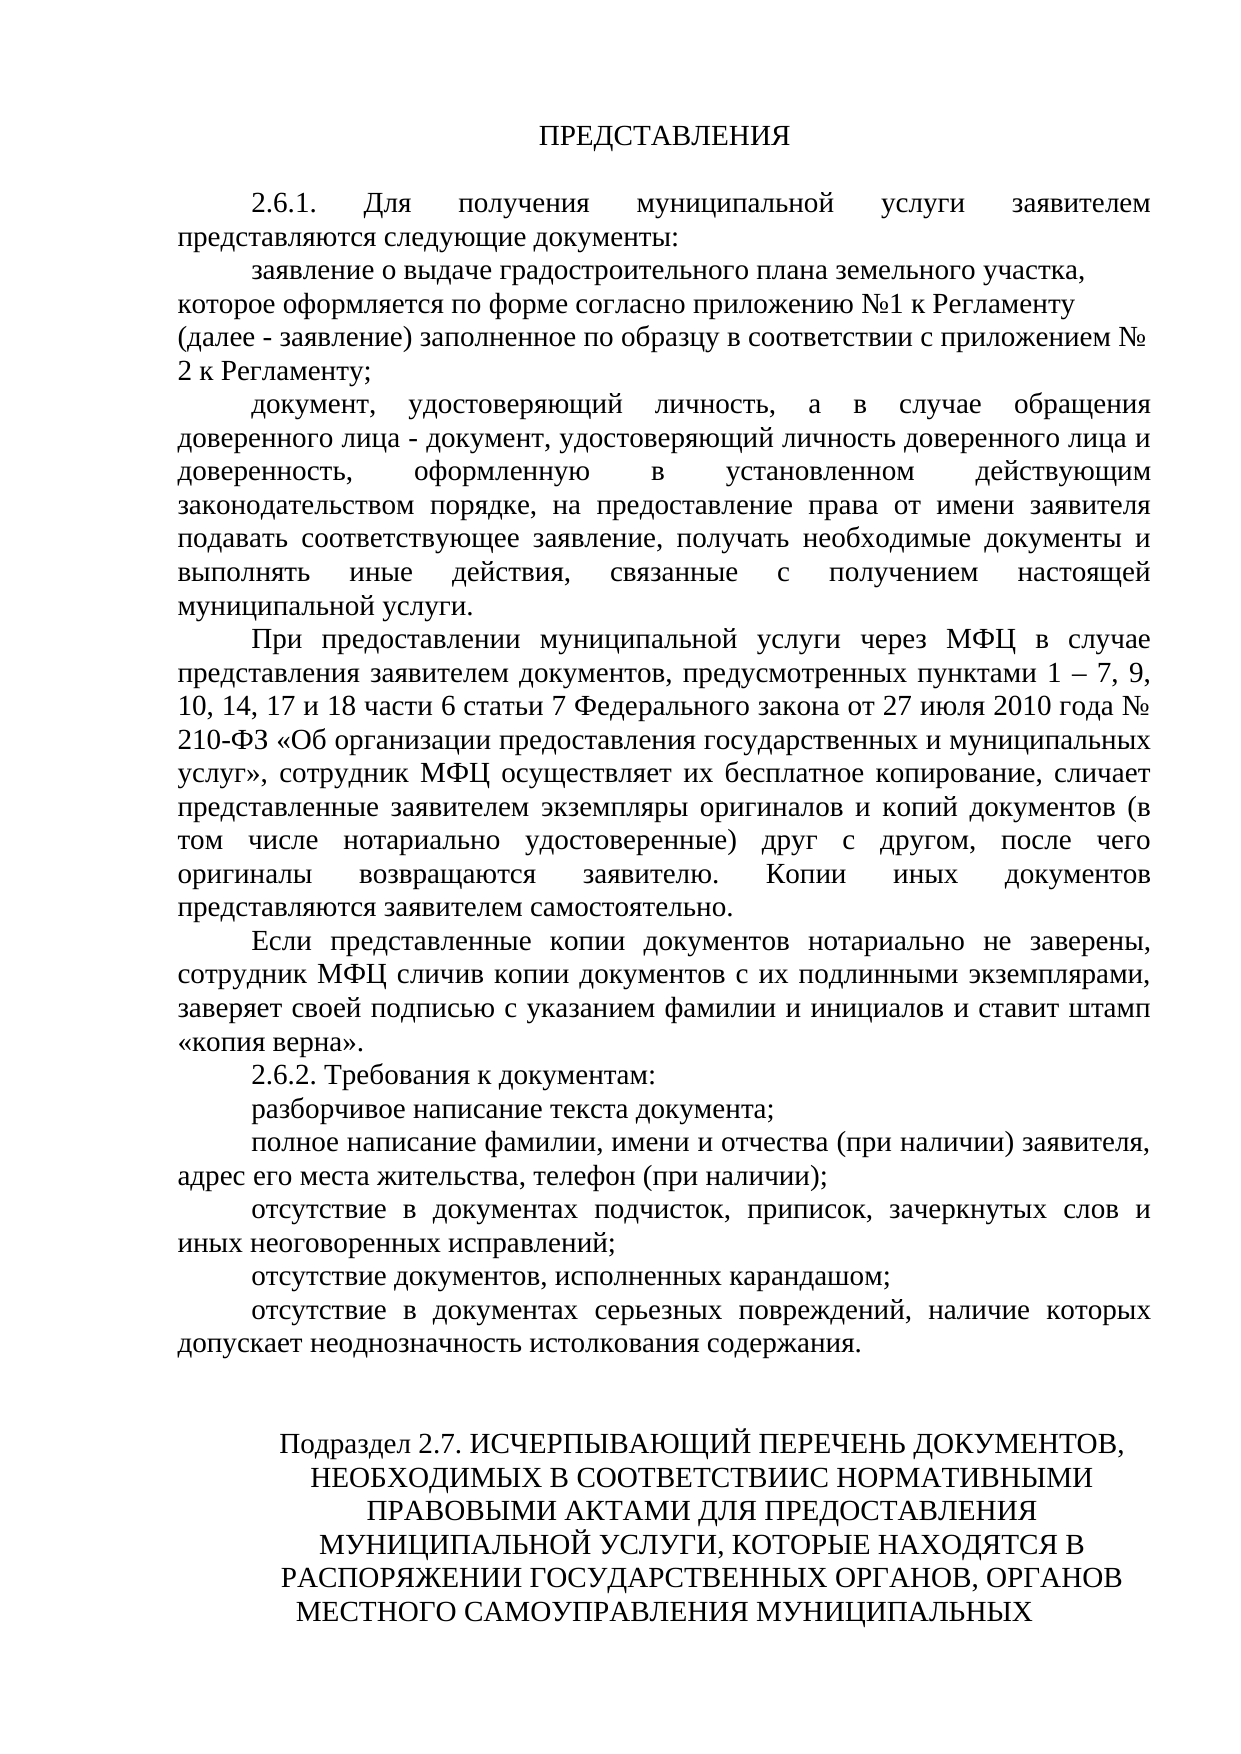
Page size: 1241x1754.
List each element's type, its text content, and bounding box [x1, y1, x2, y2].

text 2.6.1. Для получения муниципальной услуги заявителем представляются следующие документы: [177, 185, 1152, 252]
text Подраздел 2.7. ИСЧЕРПЫВАЮЩИЙ ПЕРЕЧЕНЬ ДОКУМЕНТОВ, [177, 1426, 1152, 1460]
text документ, удостоверяющий личность, а в случае обращения доверенного лица - документ, удостоверяющий личность доверенного лица и доверенность, оформленную в установленном действующим законодательством порядке, на предоставление права от имени заявителя подавать соответствующее заявление, получать необходимые документы и выполнять иные действия, связанные с получением настоящей муниципальной услуги. [177, 386, 1152, 621]
text заявление о выдаче градостроительного плана земельного участка, которое оформляется по форме согласно приложению №1 к Регламенту (далее - заявление) заполненное по образцу в соответствии с приложением № 2 к Регламенту; [177, 252, 1152, 386]
text ПРАВОВЫМИ АКТАМИ ДЛЯ ПРЕДОСТАВЛЕНИЯ [177, 1493, 1152, 1527]
text Если представленные копии документов нотариально не заверены, сотрудник МФЦ сличив копии документов с их подлинными экземплярами, заверяет своей подписью с указанием фамилии и инициалов и ставит штамп «копия верна». [177, 923, 1152, 1057]
text отсутствие документов, исполненных карандашом; [177, 1258, 1152, 1292]
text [177, 118, 1152, 152]
text РАСПОРЯЖЕНИИ ГОСУДАРСТВЕННЫХ ОРГАНОВ, ОРГАНОВ МЕСТНОГО САМОУПРАВЛЕНИЯ МУНИЦИПАЛЬНЫХ [177, 1560, 1152, 1627]
text При предоставлении муниципальной услуги через МФЦ в случае представления заявителем документов, предусмотренных пунктами 1 – 7, 9, 10, 14, 17 и 18 части 6 статьи 7 Федерального закона от 27 июля 2010 года № 210-ФЗ «Об организации предоставления государственных и муниципальных услуг», сотрудник МФЦ осуществляет их бесплатное копирование, сличает представленные заявителем экземпляры оригиналов и копий документов (в том числе нотариально удостоверенные) друг с другом, после чего оригиналы возвращаются заявителю. Копии иных документов представляются заявителем самостоятельно. [177, 621, 1152, 923]
text полное написание фамилии, имени и отчества (при наличии) заявителя, адрес его места жительства, телефон (при наличии); [177, 1124, 1152, 1191]
text отсутствие в документах подчисток, приписок, зачеркнутых слов и иных неоговоренных исправлений; [177, 1191, 1152, 1258]
text разборчивое написание текста документа; [177, 1091, 1152, 1124]
text МУНИЦИПАЛЬНОЙ УСЛУГИ, КОТОРЫЕ НАХОДЯТСЯ В [177, 1527, 1152, 1560]
text отсутствие в документах серьезных повреждений, наличие которых допускает неоднозначность истолкования содержания. [177, 1292, 1152, 1359]
text 2.6.2. Требования к документам: [177, 1057, 1152, 1091]
text НЕОБХОДИМЫХ В СООТВЕТСТВИИС НОРМАТИВНЫМИ [177, 1460, 1152, 1493]
